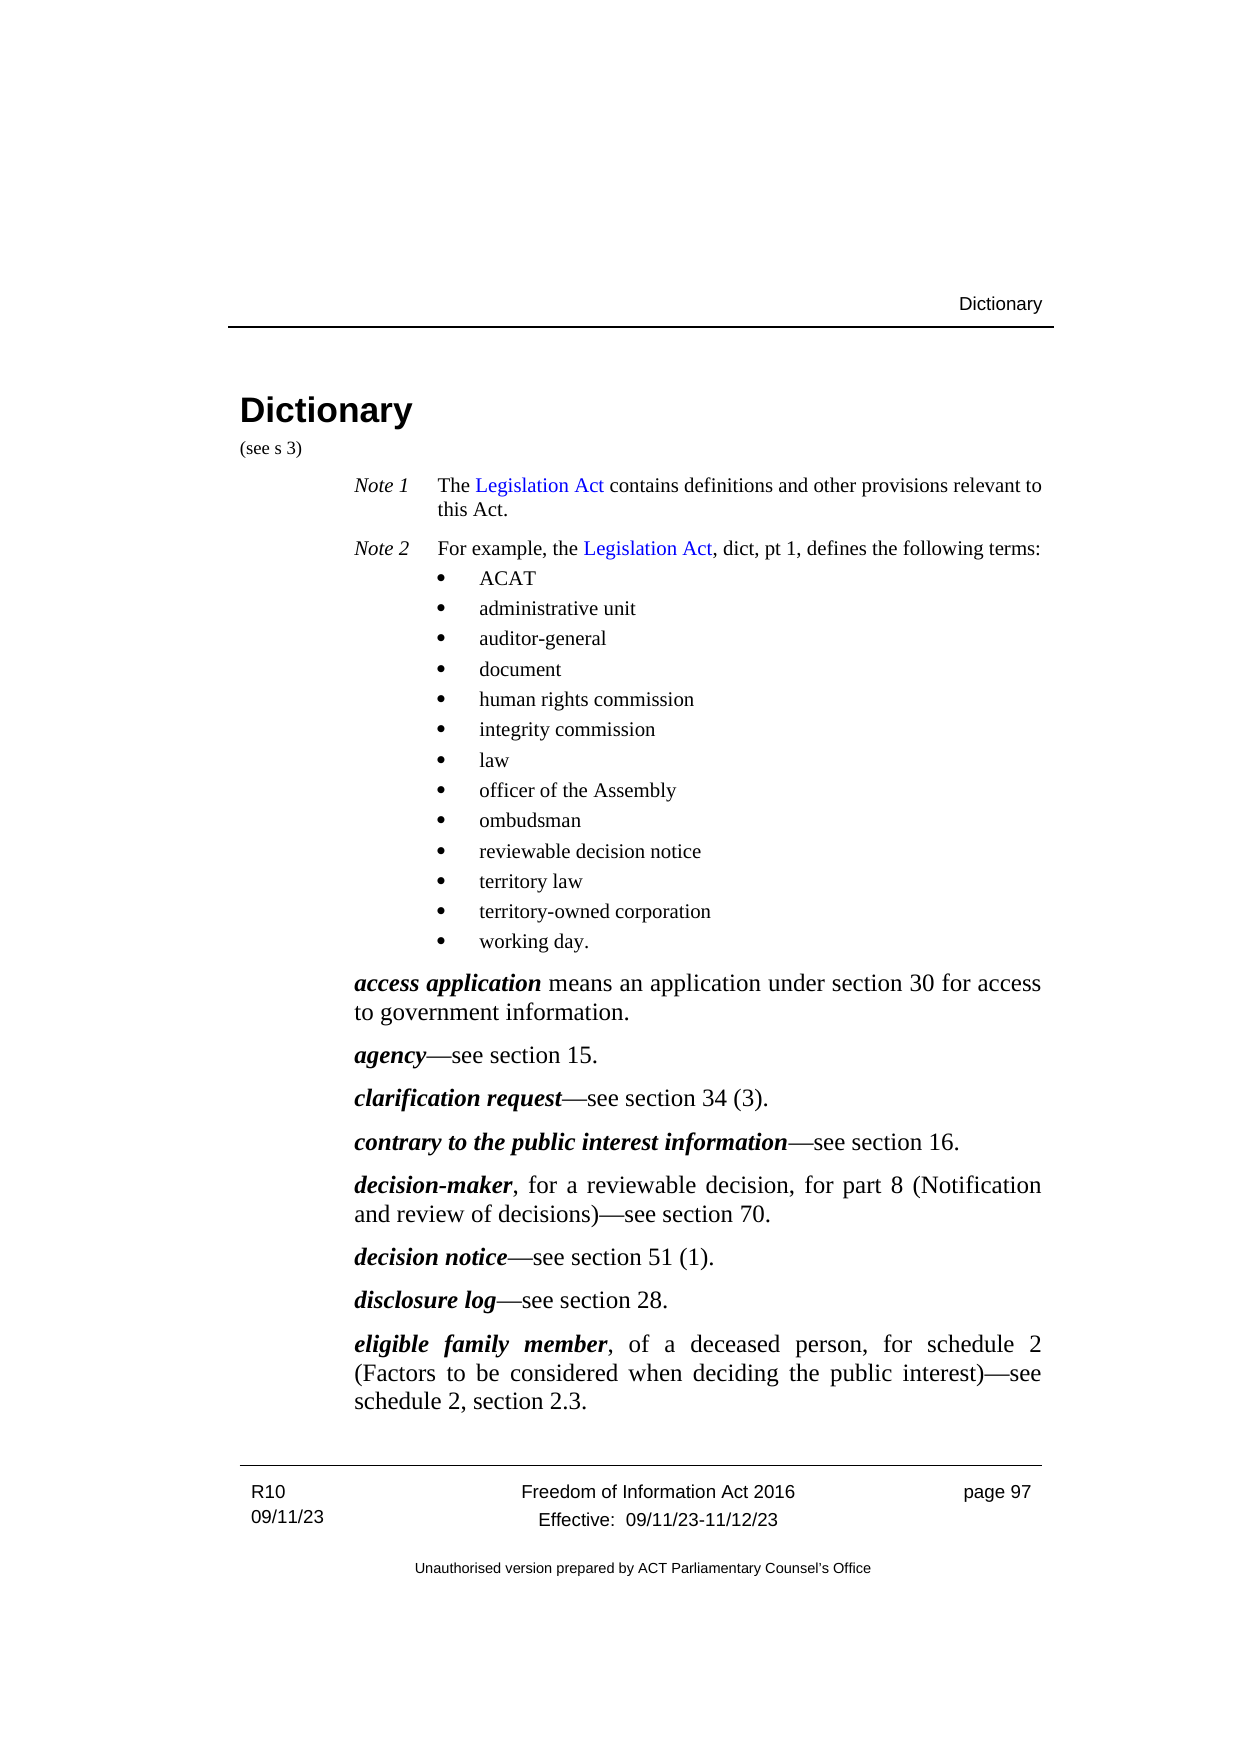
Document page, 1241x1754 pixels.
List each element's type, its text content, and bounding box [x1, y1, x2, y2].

text Note 2 For example, the Legislation Act, dict, pt 1, defines the following terms: [354, 535, 1042, 559]
text  territory law [437, 869, 1042, 893]
text clarification request—see section 34 (3). [354, 1083, 1042, 1112]
text eligible family member, of a deceased person, for schedule 2 (Factors to be considered when deciding the public interest)—see schedule 2, section 2.3. [354, 1329, 1042, 1415]
text decision-maker, for a reviewable decision, for part 8 (Notification and review of decisions)—see section 70. [354, 1170, 1042, 1228]
text (see s 3) [239, 437, 1042, 458]
text contrary to the public interest information—see section 16. [354, 1127, 1042, 1156]
text  human rights commission [437, 687, 1042, 711]
text disclosure log—see section 28. [354, 1286, 1042, 1314]
text  document [437, 657, 1042, 681]
text  integrity commission [437, 717, 1042, 741]
text  officer of the Assembly [437, 778, 1042, 802]
text  territory-owned corporation [437, 899, 1042, 923]
subtitle Dictionary [239, 389, 1042, 430]
text  law [437, 748, 1042, 772]
text  auditor-general [437, 626, 1042, 650]
text decision notice—see section 51 (1). [354, 1242, 1042, 1271]
text  ombudsman [437, 808, 1042, 832]
text  ACAT [437, 566, 1042, 590]
text  working day. [437, 929, 1042, 953]
text  administrative unit [437, 596, 1042, 620]
text access application means an application under section 30 for access to government information. [354, 968, 1042, 1026]
text Note 1 The Legislation Act contains definitions and other provisions relevant to this Act. [354, 473, 1042, 521]
text agency—see section 15. [354, 1040, 1042, 1069]
text  reviewable decision notice [437, 838, 1042, 863]
